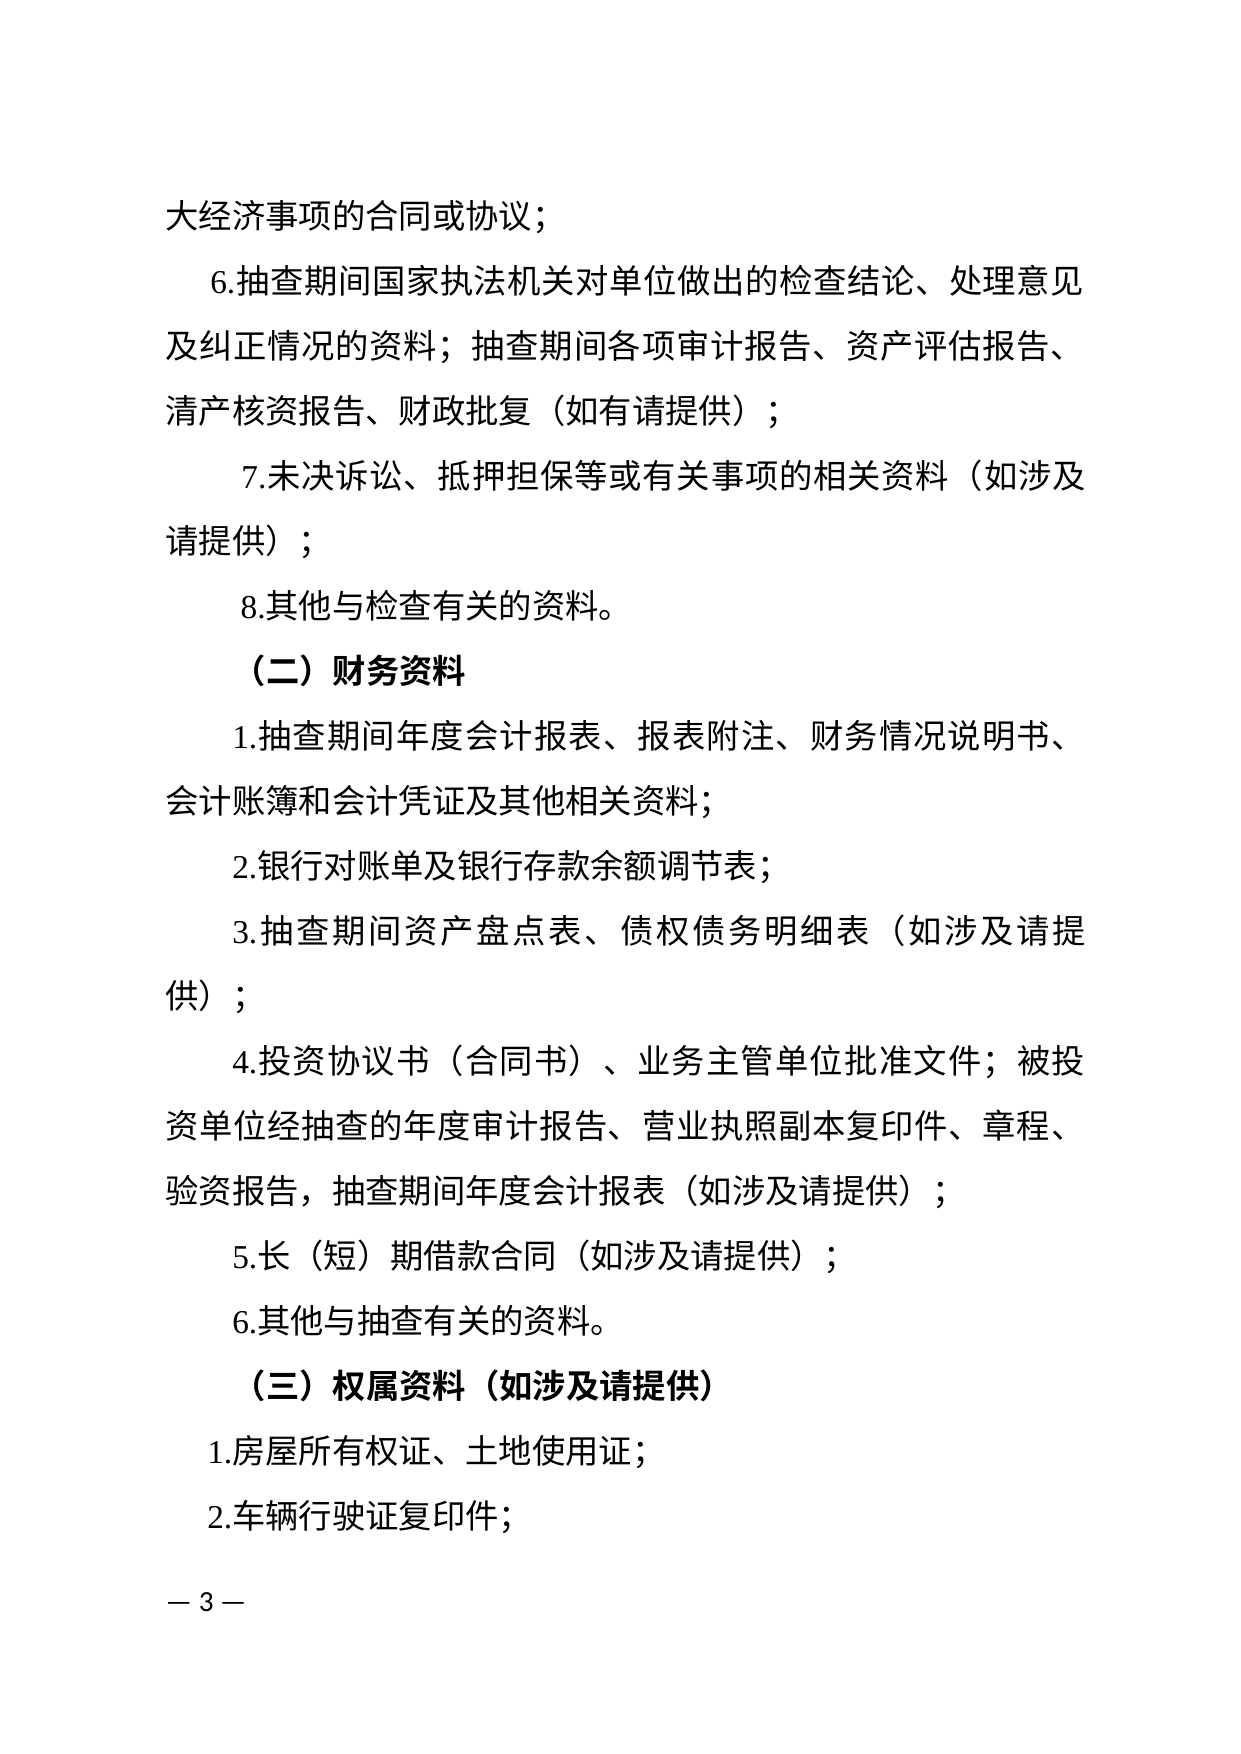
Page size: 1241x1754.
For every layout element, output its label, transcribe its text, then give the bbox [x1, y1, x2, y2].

text （三）权属资料（如涉及请提供） [165, 1352, 1087, 1417]
text （二）财务资料 [165, 637, 1087, 702]
text 5.长（短）期借款合同（如涉及请提供）； [165, 1222, 1087, 1287]
text 2.银行对账单及银行存款余额调节表； [165, 832, 1087, 897]
text 8.其他与检查有关的资料。 [165, 572, 1087, 637]
text 3.抽查期间资产盘点表、债权债务明细表（如涉及请提供）； [165, 897, 1087, 1027]
text 2.车辆行驶证复印件； [165, 1482, 1087, 1547]
text 6.抽查期间国家执法机关对单位做出的检查结论、处理意见及纠正情况的资料；抽查期间各项审计报告、资产评估报告、清产核资报告、财政批复（如有请提供）； [165, 247, 1087, 442]
text 6.其他与抽查有关的资料。 [165, 1287, 1087, 1352]
text 1.抽查期间年度会计报表、报表附注、财务情况说明书、会计账簿和会计凭证及其他相关资料； [165, 702, 1087, 832]
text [165, 182, 1087, 247]
text 4.投资协议书（合同书）、业务主管单位批准文件；被投资单位经抽查的年度审计报告、营业执照副本复印件、章程、验资报告，抽查期间年度会计报表（如涉及请提供）； [165, 1027, 1087, 1222]
text 1.房屋所有权证、土地使用证； [165, 1417, 1087, 1482]
text 7.未决诉讼、抵押担保等或有关事项的相关资料（如涉及请提供）； [165, 442, 1087, 572]
